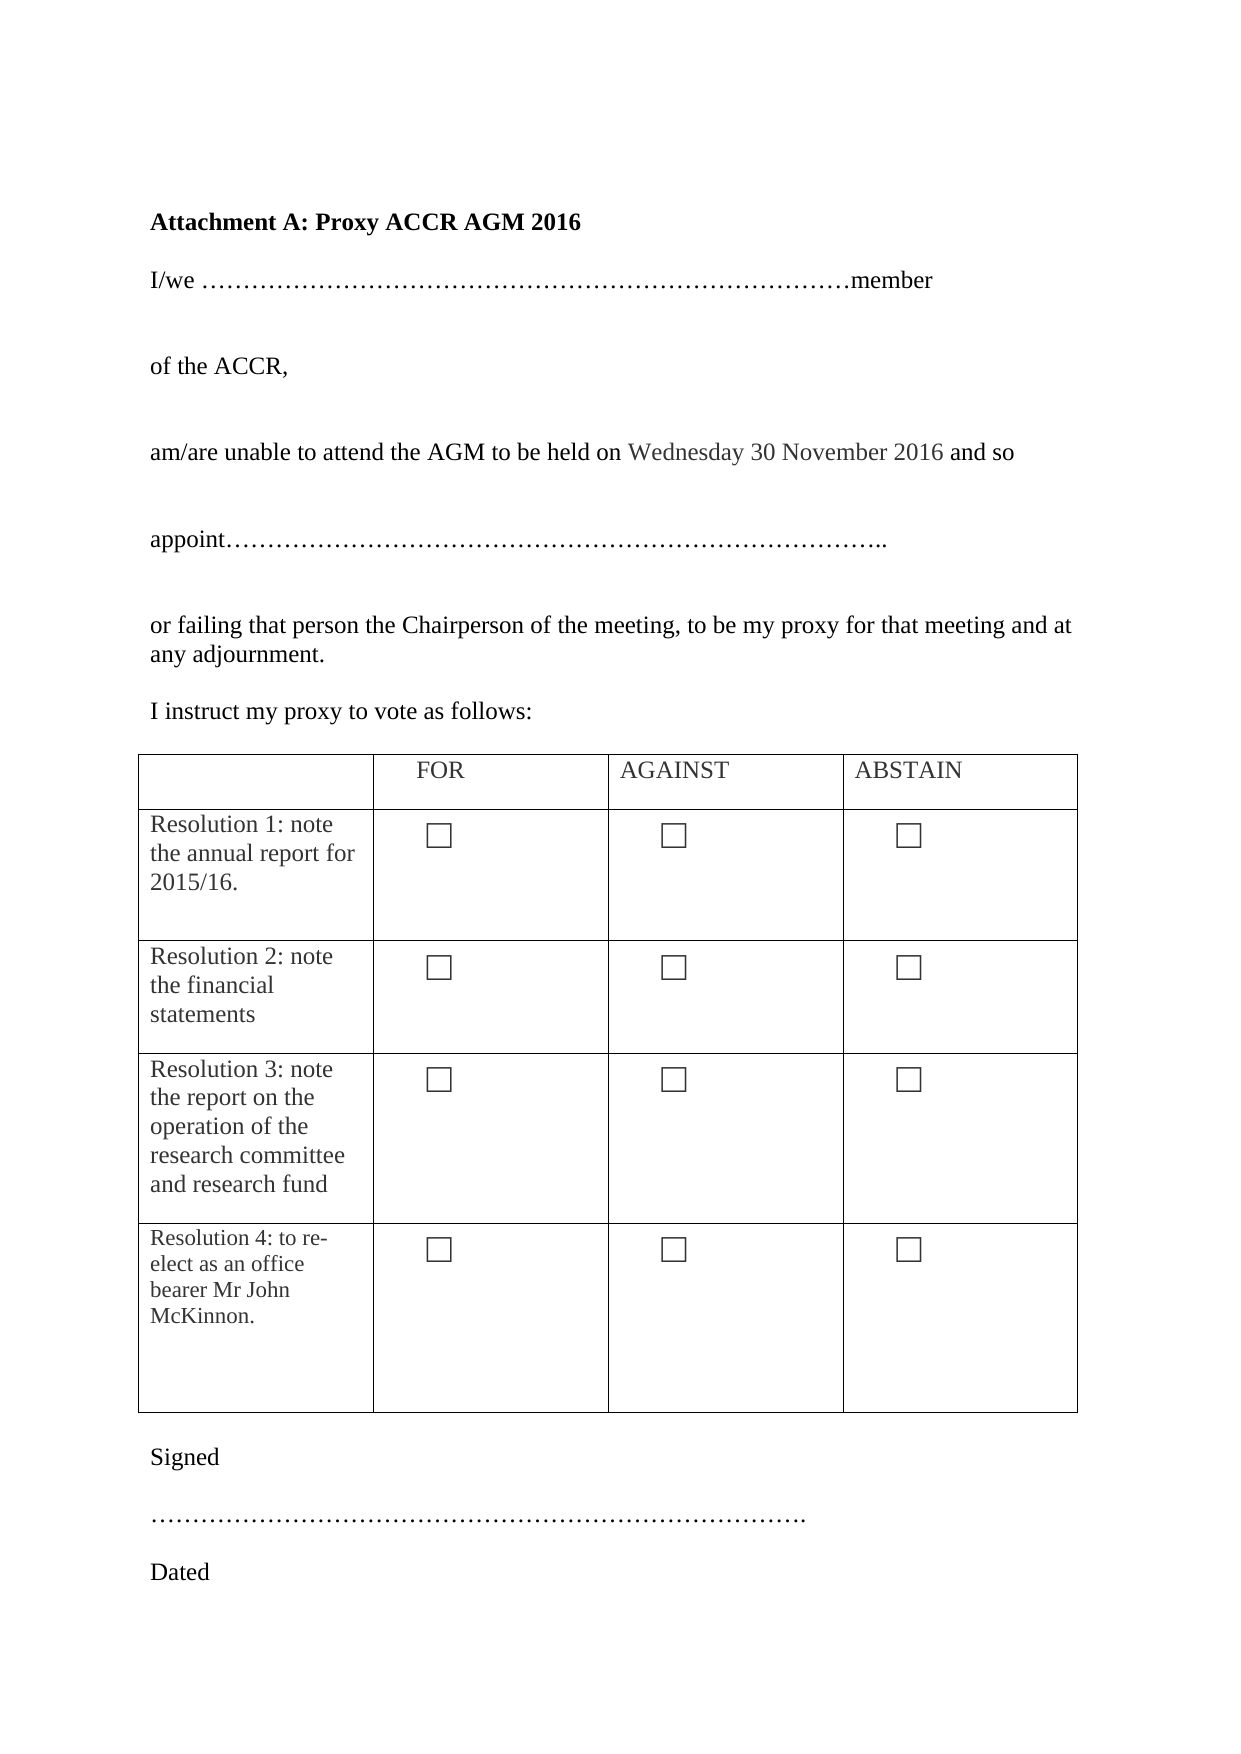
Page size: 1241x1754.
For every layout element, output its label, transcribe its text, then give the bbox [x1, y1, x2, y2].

table_cell Resolution 2: note the financial statements [139, 941, 373, 1053]
table_header [139, 755, 373, 808]
text Signed [150, 1442, 1090, 1470]
table_cell □ [844, 1054, 1077, 1222]
table_cell □ [844, 1224, 1077, 1412]
text appoint…………………………………………………………………….. [150, 524, 1090, 552]
text Attachment A: Proxy ACCR AGM 2016 [150, 207, 1090, 236]
text ……………………………………………………………………. [150, 1499, 1090, 1528]
table_cell Resolution 3: note the report on the operation of the research committee and research fund [139, 1054, 373, 1222]
table_cell □ [844, 941, 1077, 1053]
table_cell □ [844, 810, 1077, 940]
text I/we ……………………………………………………………………member [150, 265, 1090, 294]
table_header AGAINST [609, 755, 843, 808]
table_cell Resolution 4: to re-elect as an office bearer Mr John McKinnon. [139, 1224, 373, 1412]
text of the ACCR, [150, 351, 1090, 380]
text I instruct my proxy to vote as follows: [150, 696, 1090, 725]
table_header FOR [374, 755, 608, 808]
table_cell □ [609, 1054, 843, 1222]
text am/are unable to attend the AGM to be held on Wednesday 30 November 2016 and so [150, 437, 1090, 466]
table_cell □ [374, 941, 608, 1053]
table_cell □ [609, 1224, 843, 1412]
table_header ABSTAIN [844, 755, 1077, 808]
table_cell □ [609, 810, 843, 940]
table_cell □ [609, 941, 843, 1053]
text Dated [150, 1557, 1090, 1585]
table_cell □ [374, 1224, 608, 1412]
table_cell Resolution 1: note the annual report for 2015/16. [139, 810, 373, 940]
table_cell □ [374, 810, 608, 940]
text or failing that person the Chairperson of the meeting, to be my proxy for that meeting and at any adjournment. [150, 610, 1090, 667]
table_cell □ [374, 1054, 608, 1222]
